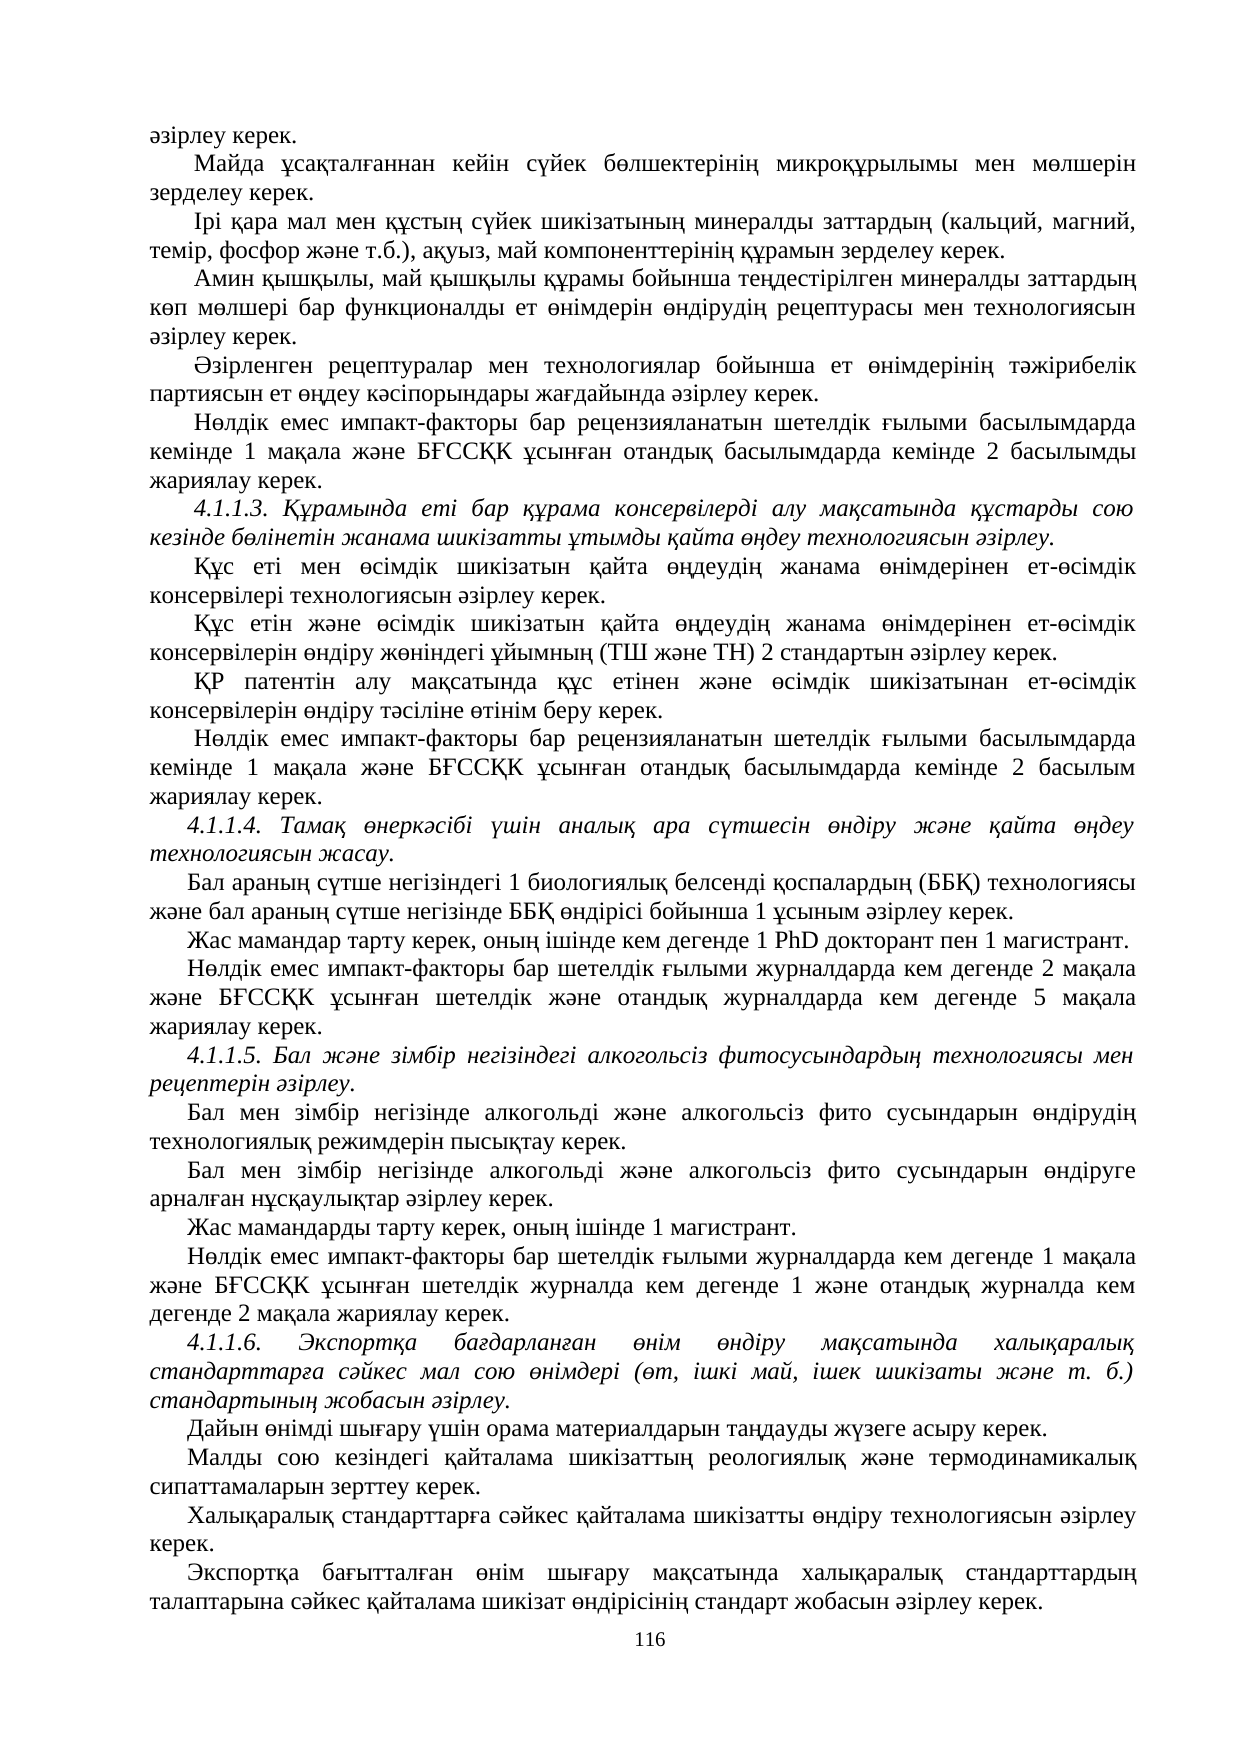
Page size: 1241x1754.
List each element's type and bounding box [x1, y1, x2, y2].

table_cell [148, 118, 1139, 1616]
